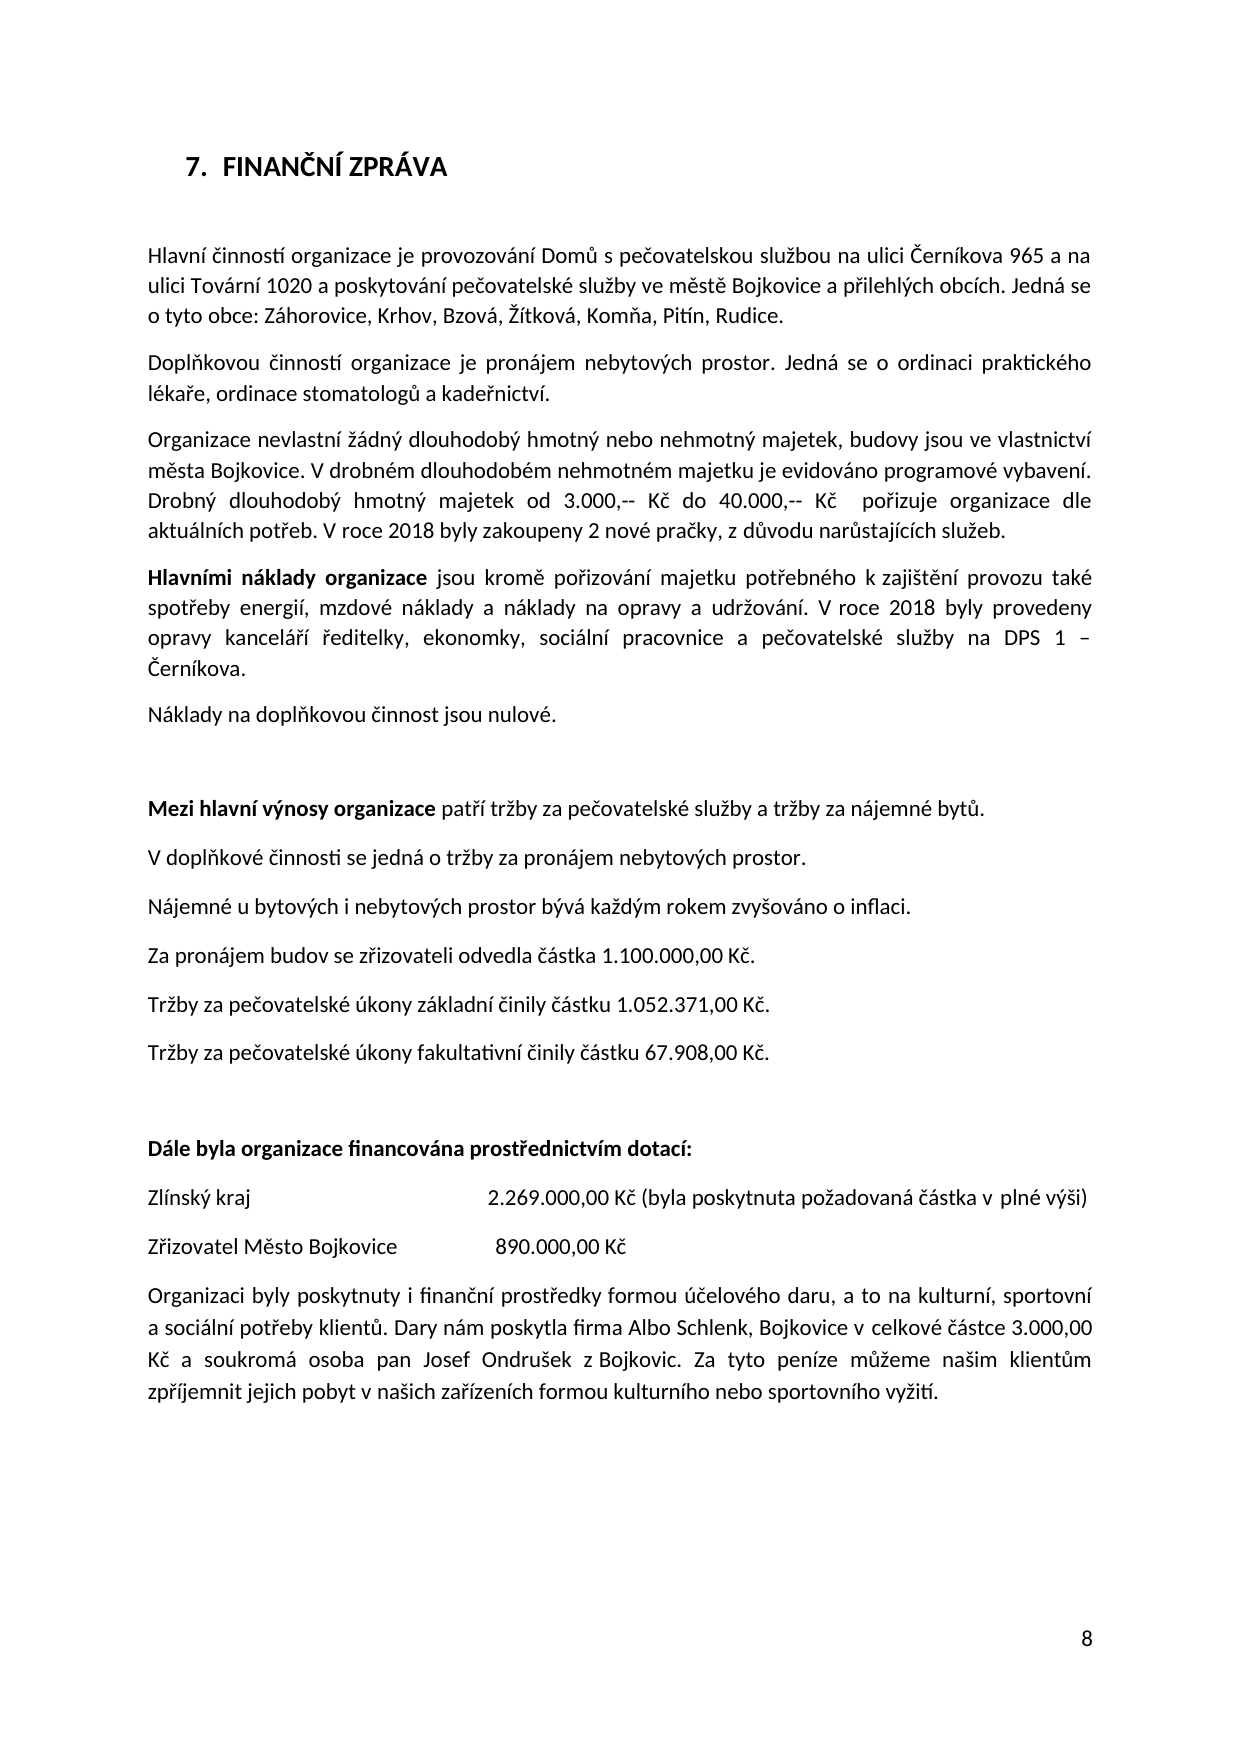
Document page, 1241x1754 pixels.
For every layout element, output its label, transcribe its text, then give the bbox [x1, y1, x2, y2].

list FINANČNÍ ZPRÁVA [185, 148, 1093, 183]
text Tržby za pečovatelské úkony fakultativní činily částku 67.908,00 Kč. [148, 1038, 1093, 1067]
text Zřizovatel Město Bojkovice 890.000,00 Kč [148, 1232, 1093, 1260]
text Za pronájem budov se zřizovateli odvedla částka 1.100.000,00 Kč. [148, 941, 1093, 969]
text Dále byla organizace financována prostřednictvím dotací: [148, 1134, 1093, 1162]
text Hlavními náklady organizace jsou kromě pořizování majetku potřebného k zajištění provozu také spotřeby energií, mzdové náklady a náklady na opravy a udržování. V roce 2018 byly provedeny opravy kanceláří ředitelky, ekonomky, sociální pracovnice a pečovatelské služby na DPS 1 – Černíkova. [148, 563, 1093, 682]
text Tržby za pečovatelské úkony základní činily částku 1.052.371,00 Kč. [148, 990, 1093, 1018]
text V doplňkové činnosti se jedná o tržby za pronájem nebytových prostor. [148, 843, 1093, 871]
text Organizace nevlastní žádný dlouhodobý hmotný nebo nehmotný majetek, budovy jsou ve vlastnictví města Bojkovice. V drobném dlouhodobém nehmotném majetku je evidováno programové vybavení. Drobný dlouhodobý hmotný majetek od 3.000,-- Kč do 40.000,-- Kč pořizuje organizace dle aktuálních potřeb. V roce 2018 byly zakoupeny 2 nové pračky, z důvodu narůstajících služeb. [148, 426, 1093, 544]
text Mezi hlavní výnosy organizace patří tržby za pečovatelské služby a tržby za nájemné bytů. [148, 794, 1093, 822]
text Organizaci byly poskytnuty i finanční prostředky formou účelového daru, a to na kulturní, sportovní a sociální potřeby klientů. Dary nám poskytla firma Albo Schlenk, Bojkovice v celkové částce 3.000,00 Kč a soukromá osoba pan Josef Ondrušek z Bojkovic. Za tyto peníze můžeme našim klientům zpříjemnit jejich pobyt v našich zařízeních formou kulturního nebo sportovního vyžití. [148, 1281, 1093, 1405]
text Doplňkovou činností organizace je pronájem nebytových prostor. Jedná se o ordinaci praktického lékaře, ordinace stomatologů a kadeřnictví. [148, 348, 1093, 407]
text Nájemné u bytových i nebytových prostor bývá každým rokem zvyšováno o inflaci. [148, 892, 1093, 920]
text Náklady na doplňkovou činnost jsou nulové. [148, 701, 1093, 728]
text Hlavní činností organizace je provozování Domů s pečovatelskou službou na ulici Černíkova na ulici Tovární poskytování pečovatelské služby ve městě Bojkovice a přilehlých obcích. Jedná se o tyto obce: Záhorovice, Krhov, Bzová, Žítková, Komňa, Pitín, Rudice. [148, 241, 1093, 329]
text Zlínský kraj 2.269.000,00 Kč (byla poskytnuta požadovaná částka v plné výši) [148, 1183, 1093, 1211]
